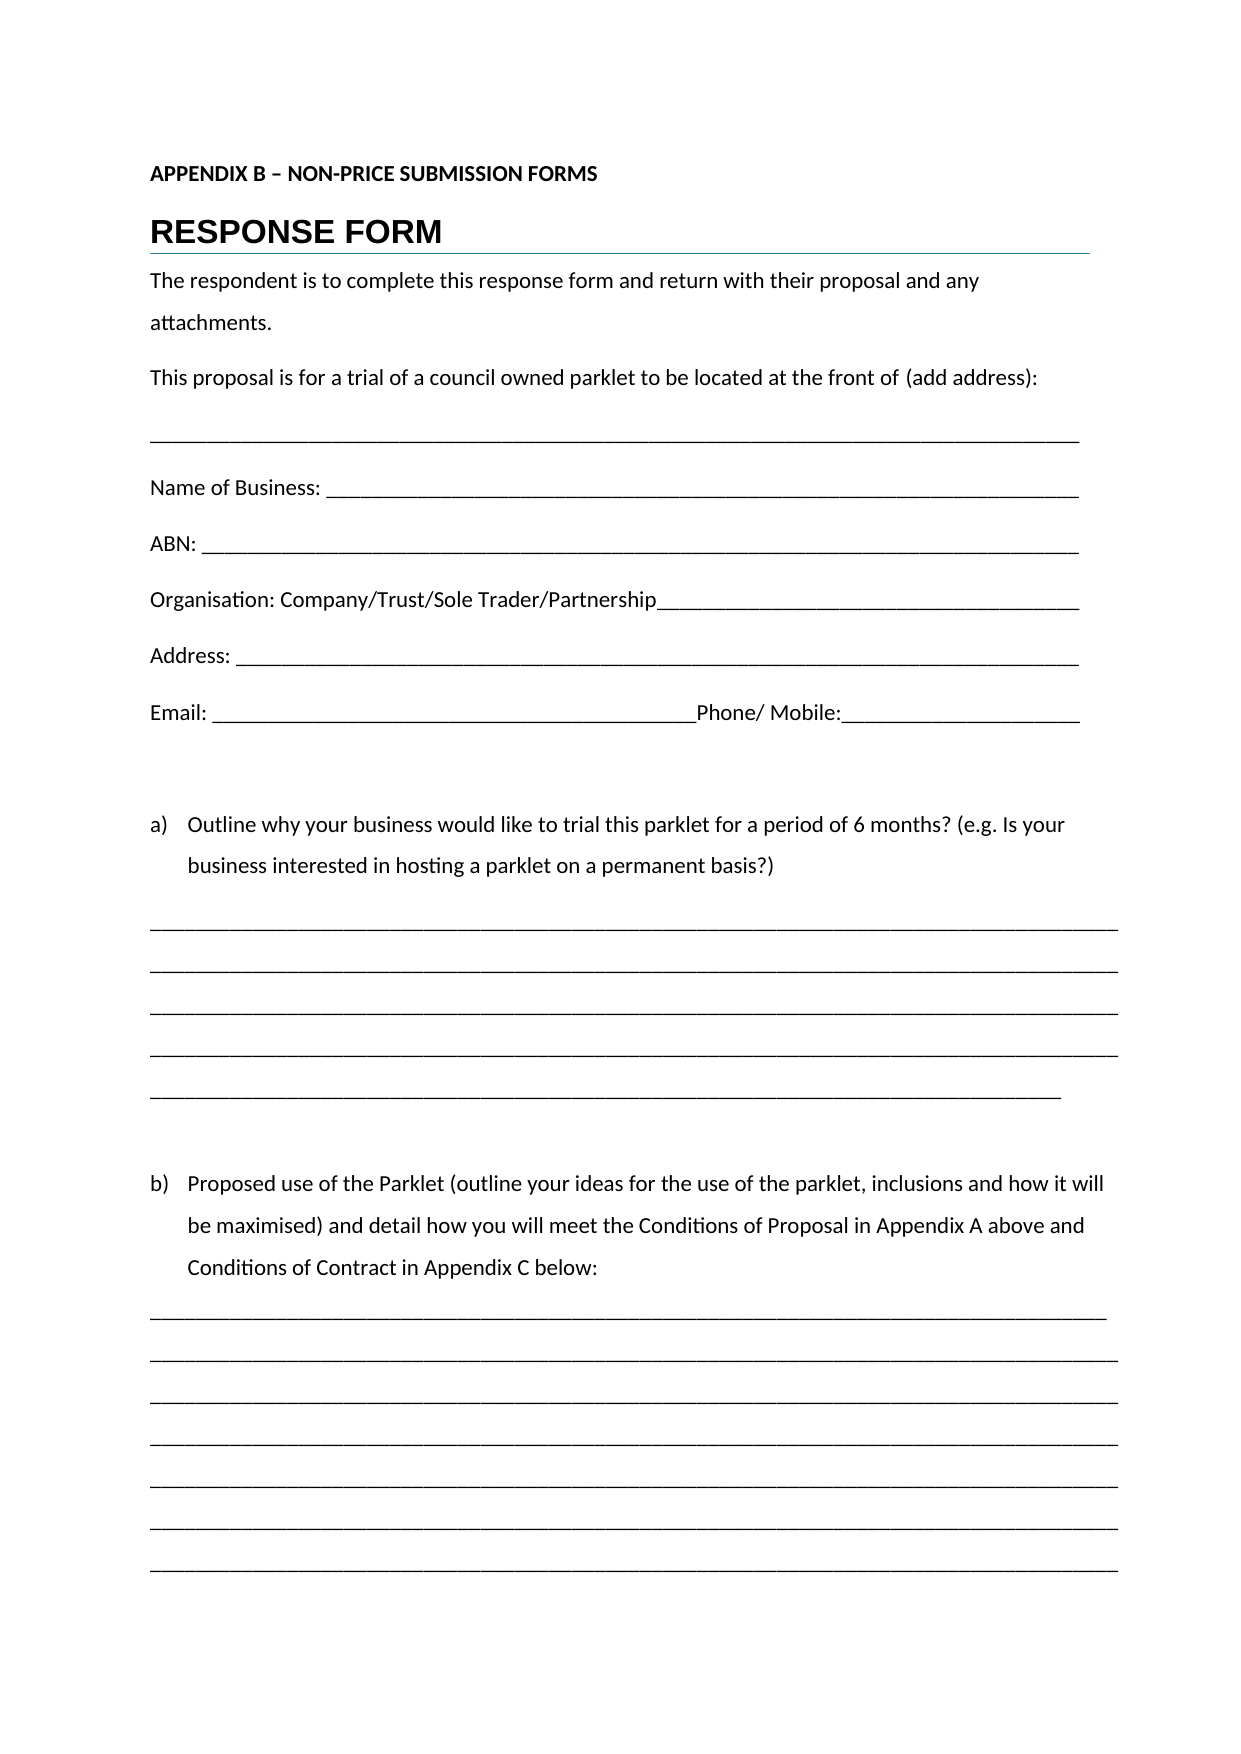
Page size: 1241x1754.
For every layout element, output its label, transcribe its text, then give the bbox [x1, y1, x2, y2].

text Name of Business: [150, 473, 1120, 501]
list Proposed use of the Parklet (outline your ideas for the use of the parklet, inclusions and how it will be maximised) and detail how you will meet the Conditions of Proposal in Appendix A above and Conditions of Contract in Appendix C below: [150, 1169, 1120, 1281]
text ____________________________________________________________________________________________________________________________________________________________________________________________________________________________________________________________________________________________________________________________________________________________________________________________________________________________________ [150, 906, 1120, 1102]
text This proposal is for a trial of a council owned parklet to be located at the front of (add address): [150, 363, 1120, 391]
text Organisation: Company/Trust/Sole Trader/Partnership [150, 586, 1120, 613]
text Address: [150, 642, 1120, 669]
text RESPONSE FORM [150, 212, 1090, 253]
text The respondent is to complete this response form and return with their proposal and any attachments. [150, 267, 1090, 337]
text ABN: [150, 529, 1120, 557]
subtitle APPENDIX B – NON-PRICE SUBMISSION FORMS [150, 159, 1090, 187]
text Email: Phone/ Mobile: [150, 698, 1120, 726]
text ____________________________________________________________________________________ [150, 1295, 1120, 1323]
list Outline why your business would like to trial this parklet for a period of 6 months? (e.g. Is your business interested in hosting a parklet on a permanent basis?) [150, 810, 1090, 880]
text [150, 1337, 1120, 1575]
